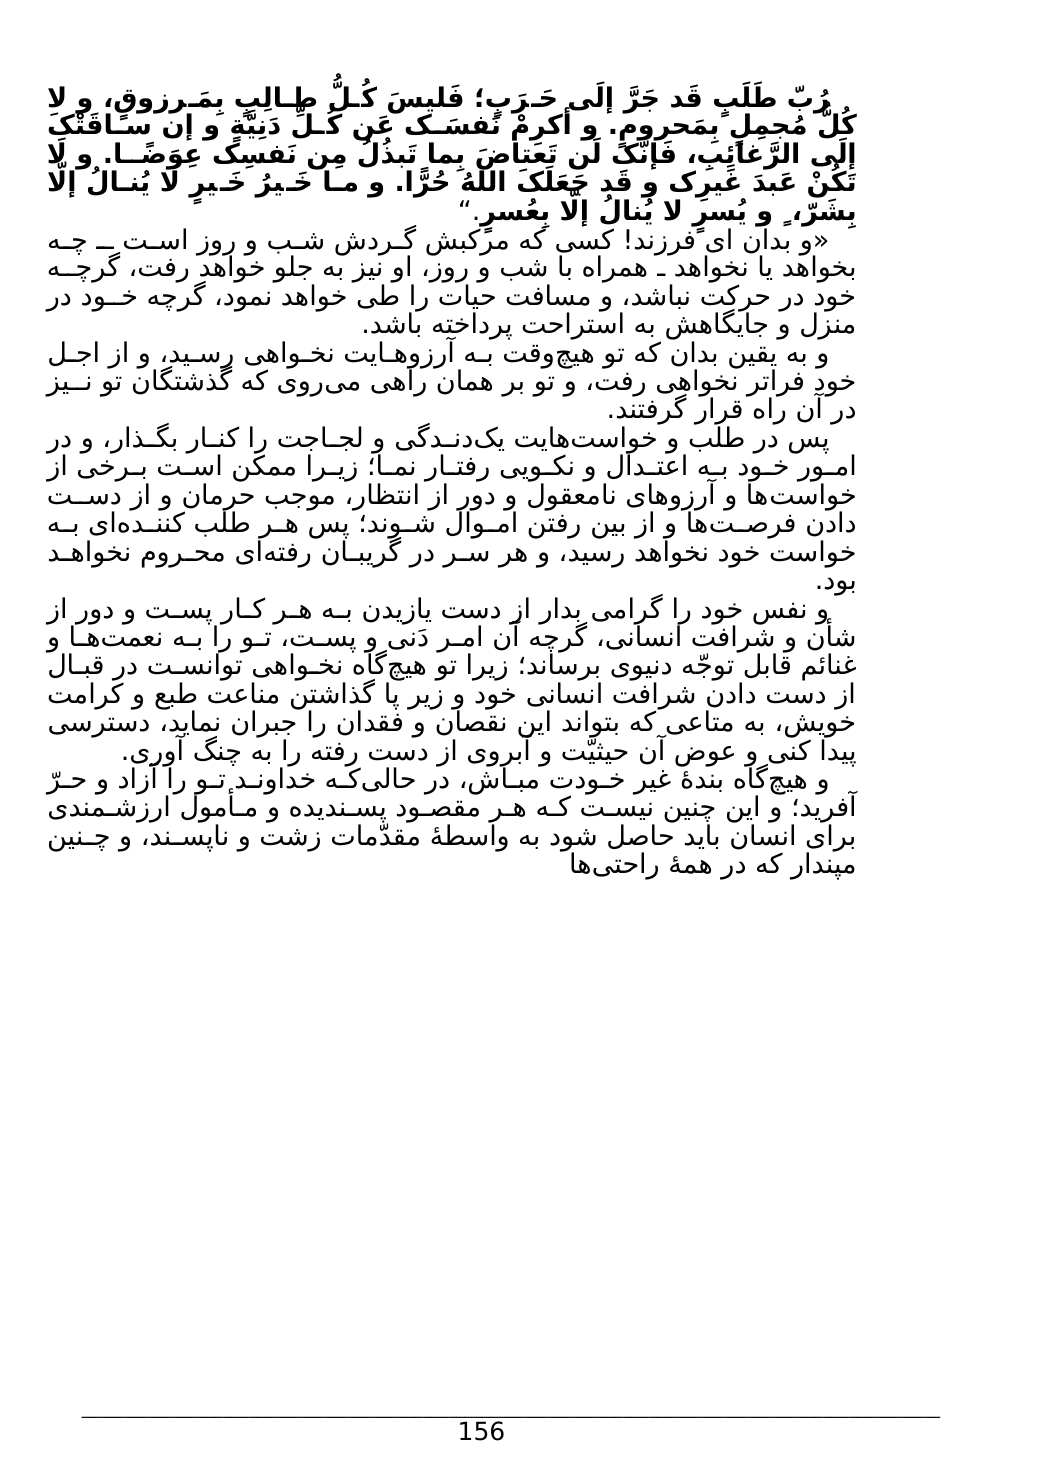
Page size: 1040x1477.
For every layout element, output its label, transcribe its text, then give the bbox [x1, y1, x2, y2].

text پس در طلب و خواست‌هایت یک‌دندگی و لجاجت را کنار بگذار، و در امور خود به اعتدال و نکویی رفتار نما؛ زیرا ممکن است برخی از خواست‌ها و آرزوهای نامعقول و دور از انتظار، موجب حرمان و از دست دادن فرصت‌ها و از بین رفتن اموال شوند؛ پس هر طلب کننده‌ای به خواست خود نخواهد رسید، و هر سر در گریبان رفته‌ای محروم نخواهد بود. [47, 425, 857, 596]
text و نفس خود را گرامی بدار از دست یازیدن به هر کار پست و دور از شأن و شرافت انسانی، گرچه آن امر دَنی و پست، تو را به نعمت‌ها و غنائم قابل توجّه دنیوی برساند؛ زیرا تو هیچ‌گاه نخواهی توانست در قبال از دست دادن شرافت انسانی خود و زیر پا گذاشتن مناعت طبع و کرامت خویش، به متاعی که بتواند این نقصان و فقدان را جبران نماید، دسترسی پیدا کنی و عوض آن حیثیّت و آبروی از دست رفته را به چنگ آوری. [47, 596, 857, 766]
text رُبّ طَلَبٍ قَد جَرَّ إلَی حَرَبٍ؛ فَلیسَ کُلُّ طالِبٍ بِمَرزوقٍ، و لا کُلُّ مُجمِلٍ بِمَحرومٍ. و أکرِمْ نَفسَک عَن کُلِّ دَنِیَّةٍ و إن ساقَتْکَ إلَی الرَّغائِبِ، فَإنَّک لَن تَعتاضَ بِما تَبذُلُ مِن نَفسِک عِوَضًا. و لَا تَکُنْ عَبدَ غَیرِک و قَد جَعَلَکَ اللهُ حُرًّا. و ما خَیرُ خَیرٍ لا یُنالُ إلّا بِشَرّ، ٍ و یُسرٍ لا یُنالُ إلّا بِعُسرٍ.“ [47, 84, 857, 226]
text «و بدان ای فرزند! کسی که مرکبش گردش شب و روز است ـ چه بخواهد یا نخواهد ـ همراه با شب و روز، او نیز به جلو خواهد رفت، گرچه خود در حرکت نباشد، و مسافت حیات را طی خواهد نمود، گرچه خود در منزل و جایگاهش به استراحت پرداخته باشد. [47, 226, 857, 340]
text و به یقین بدان که تو هیچ‌وقت به آرزوهایت نخواهی رسید، و از اجل خود فراتر نخواهی رفت، و تو بر همان راهی می‌روی که گذشتگان تو نیز در آن راه قرار گرفتند. [47, 340, 857, 425]
text و هیچ‌گاه بندۀ غیر خودت مباش، در حالی‌که خداوند تو را آزاد و حرّ آفرید؛ و این چنین نیست که هر مقصود پسندیده و مأمول ارزشمندی برای انسان باید حاصل شود به واسطۀ مقدّمات زشت و ناپسند، و چنین مپندار که در همۀ راحتی‌ها [47, 766, 857, 880]
